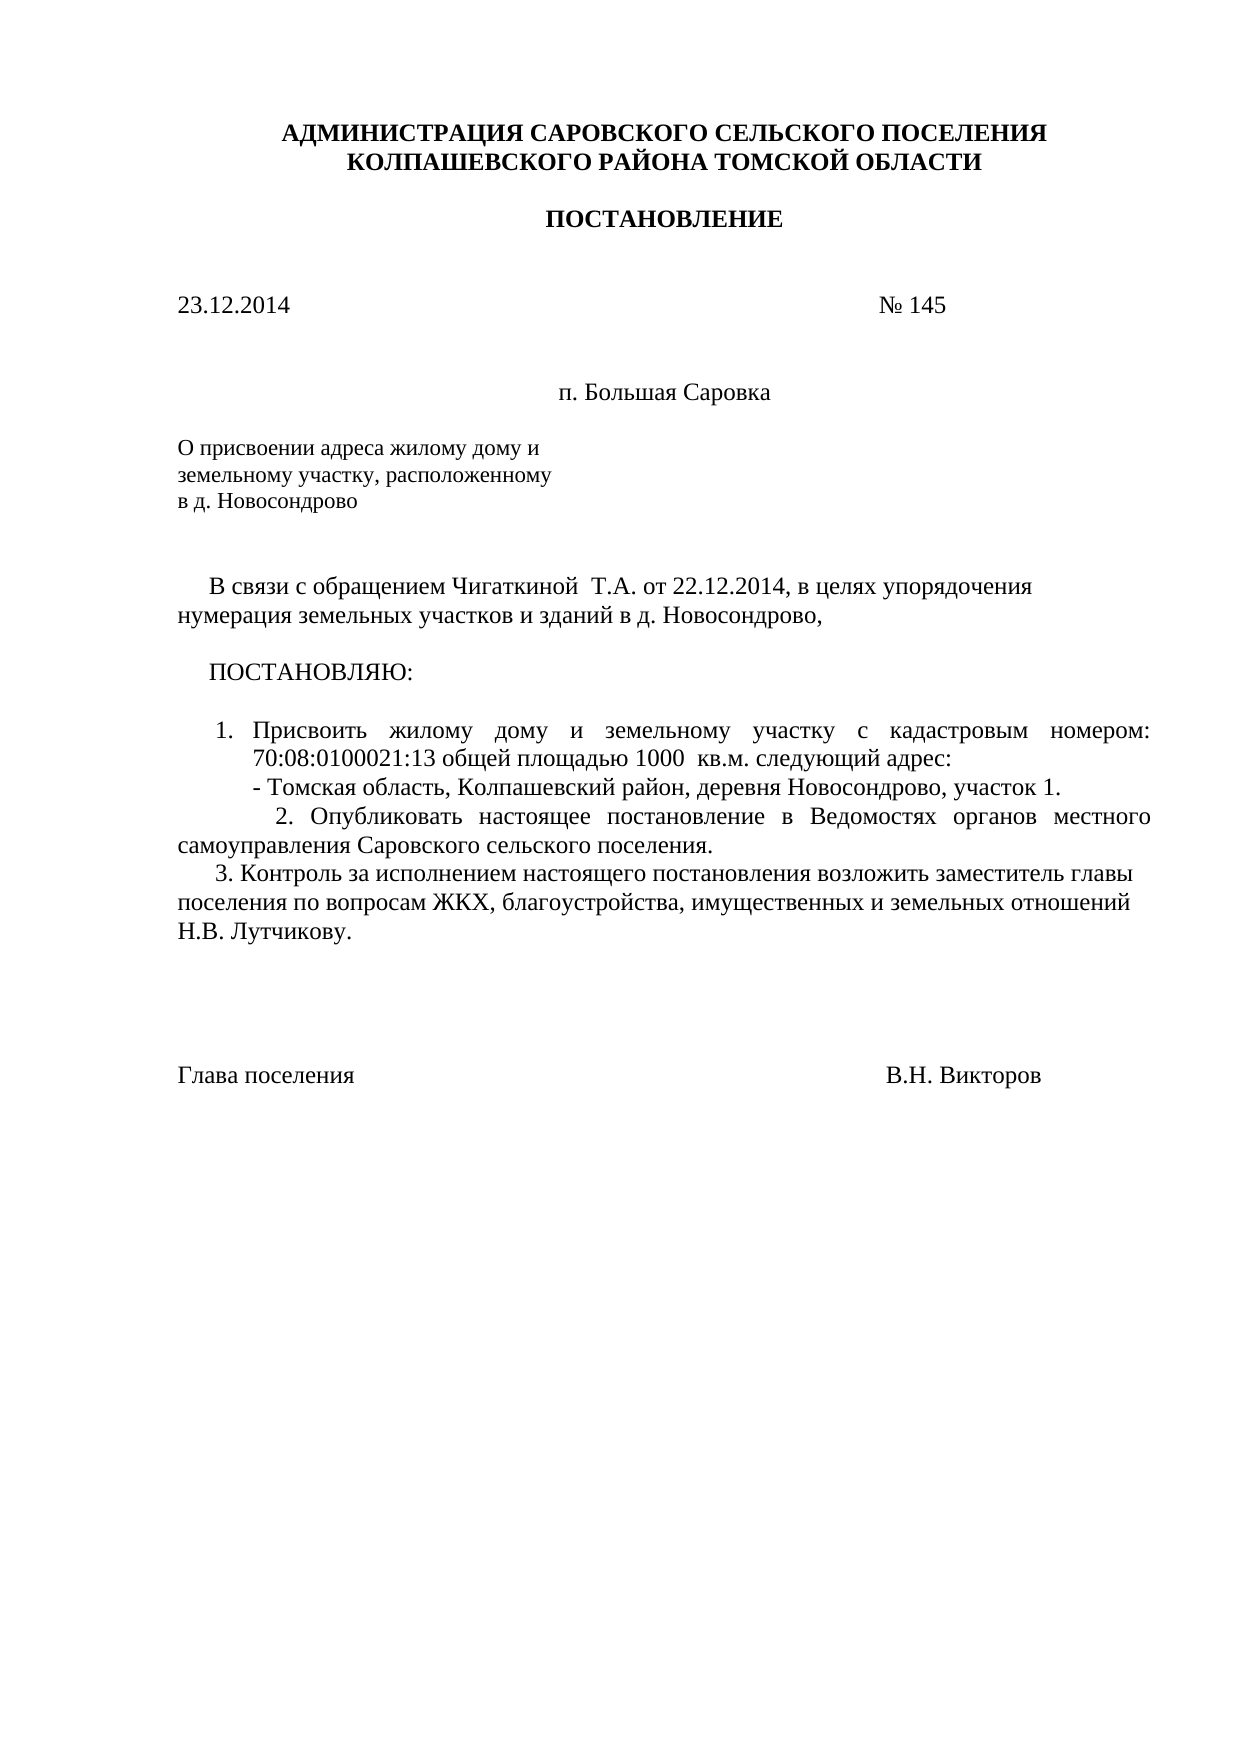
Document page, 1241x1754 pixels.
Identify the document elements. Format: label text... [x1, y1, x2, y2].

text В связи с обращением Чигаткиной Т.А. от 22.12.2014, в целях упорядочения нумерация земельных участков и зданий в д. Новосондрово, [177, 571, 1152, 628]
text 2. Опубликовать настоящее постановление в Ведомостях органов местного самоуправления Саровского сельского поселения. [177, 801, 1152, 858]
text ПОСТАНОВЛЯЮ: [177, 657, 1152, 686]
text п. Большая Саровка [177, 377, 1152, 406]
text ПОСТАНОВЛЕНИЕ [177, 204, 1152, 233]
text КОЛПАШЕВСКОГО РАЙОНА ТОМСКОЙ ОБЛАСТИ [177, 147, 1152, 176]
list - Томская область, Колпашевский район, деревня Новосондрово, участок 1. [252, 772, 1152, 801]
text 3. Контроль за исполнением настоящего постановления возложить заместитель главы поселения по вопросам ЖКХ, благоустройства, имущественных и земельных отношений Н.В. Лутчикову. [177, 858, 1152, 945]
text АДМИНИСТРАЦИЯ САРОВСКОГО СЕЛЬСКОГО ПОСЕЛЕНИЯ [177, 118, 1152, 147]
text 23.12.2014 № 145 [177, 291, 1152, 319]
text Глава поселения В.Н. Викторов [177, 1060, 1152, 1088]
list Присвоить жилому дому и земельному участку с кадастровым номером: 70:08:0100021:13 общей площадью 1000 кв.м. следующий адрес: [215, 715, 1152, 772]
table_header О присвоении адреса жилому дому и земельному участку, расположенному в д. Новосондрово [166, 434, 576, 513]
